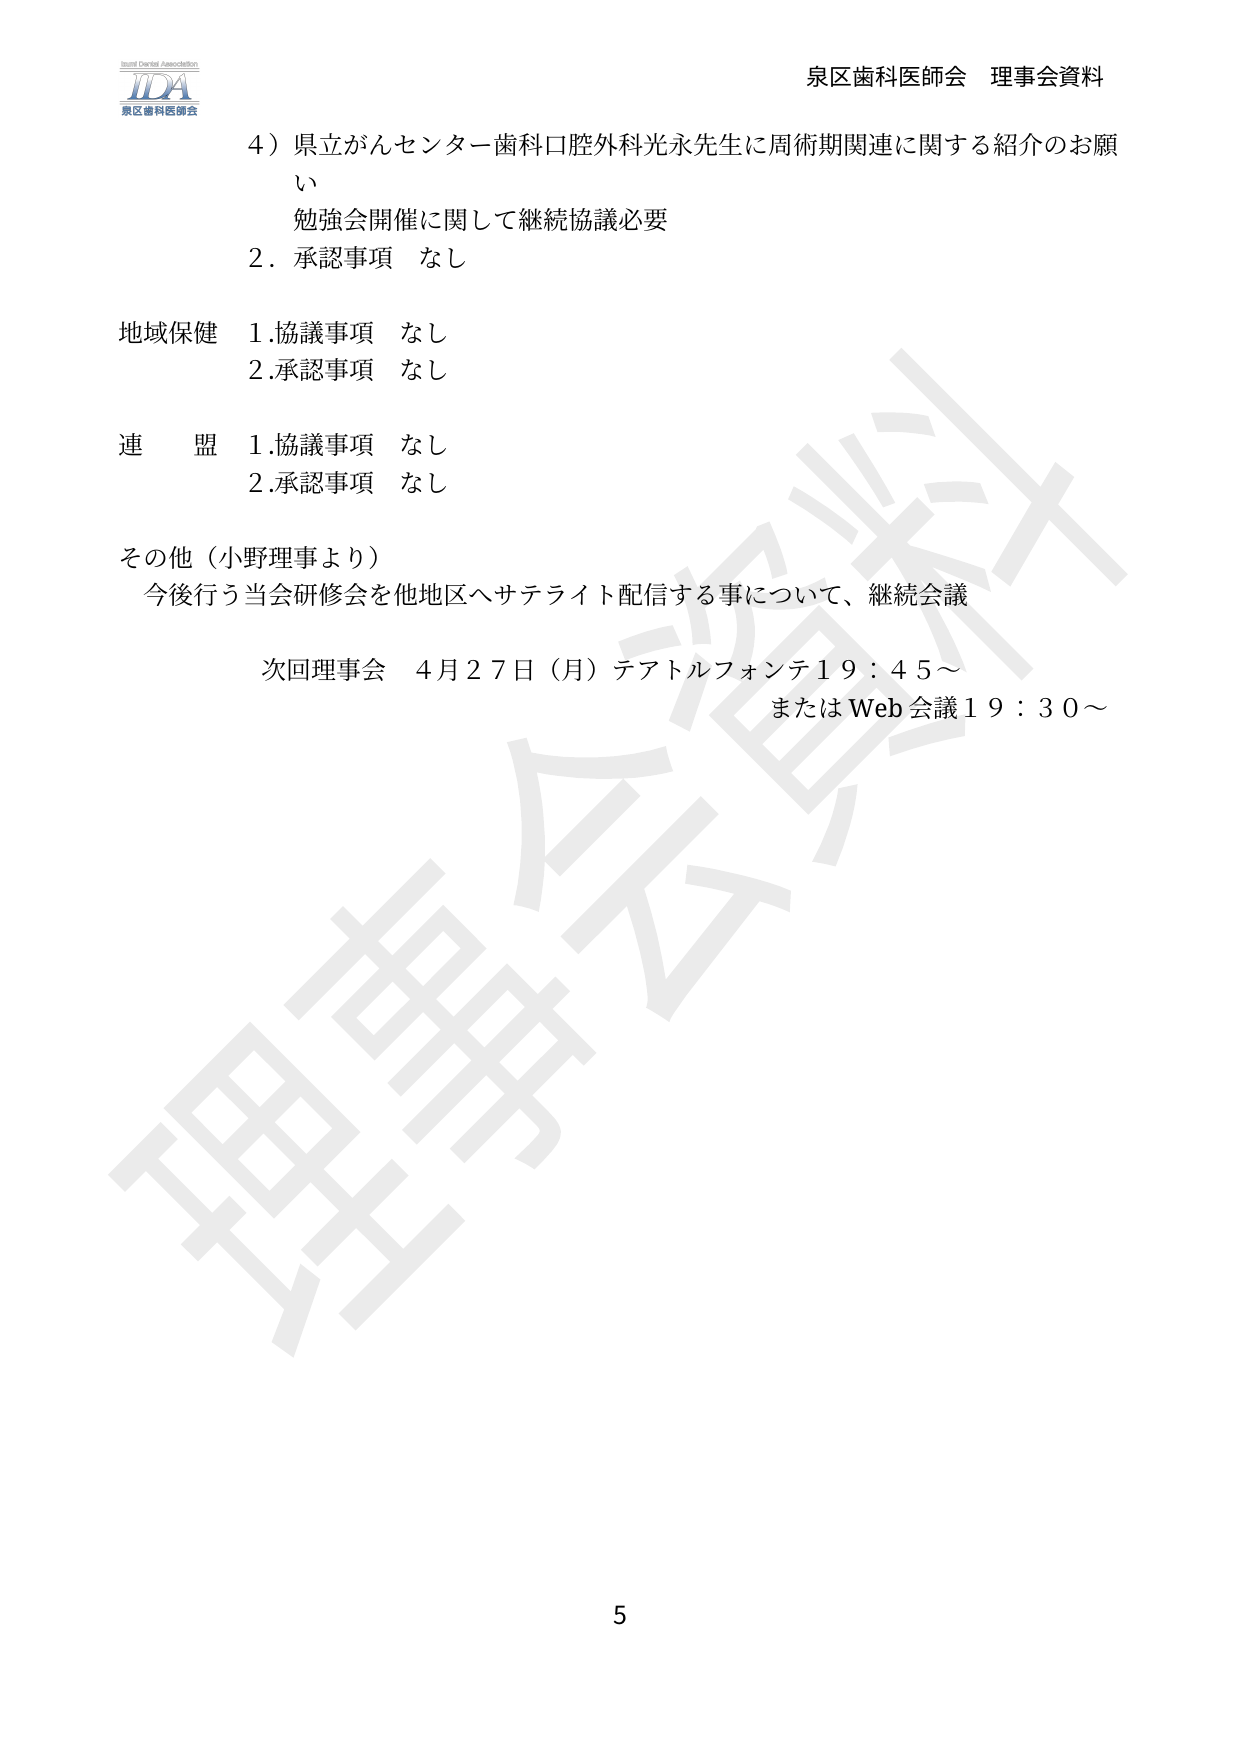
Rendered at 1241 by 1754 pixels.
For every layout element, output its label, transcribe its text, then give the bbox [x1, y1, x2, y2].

text またはWeb会議１９：３０〜 [118, 688, 1122, 725]
text 勉強会開催に関して継続協議必要 [118, 200, 1122, 238]
text ４）県立がんセンター歯科口腔外科光永先生に周術期関連に関する紹介のお願い [243, 125, 1122, 200]
text ２.承認事項 なし [243, 463, 1122, 500]
text その他（小野理事より） [118, 538, 1122, 575]
picture [118, 59, 202, 118]
text ２.承認事項 なし [243, 350, 1122, 388]
text 連 盟 １.協議事項 なし [118, 425, 1122, 463]
text ２．承認事項 なし [118, 238, 1122, 275]
text 今後行う当会研修会を他地区へサテライト配信する事について、継続会議 [118, 575, 1122, 613]
text 次回理事会 ４月２７日（月）テアトルフォンテ１９：４５〜 [118, 650, 1122, 688]
text 地域保健 １.協議事項 なし [118, 313, 1122, 350]
